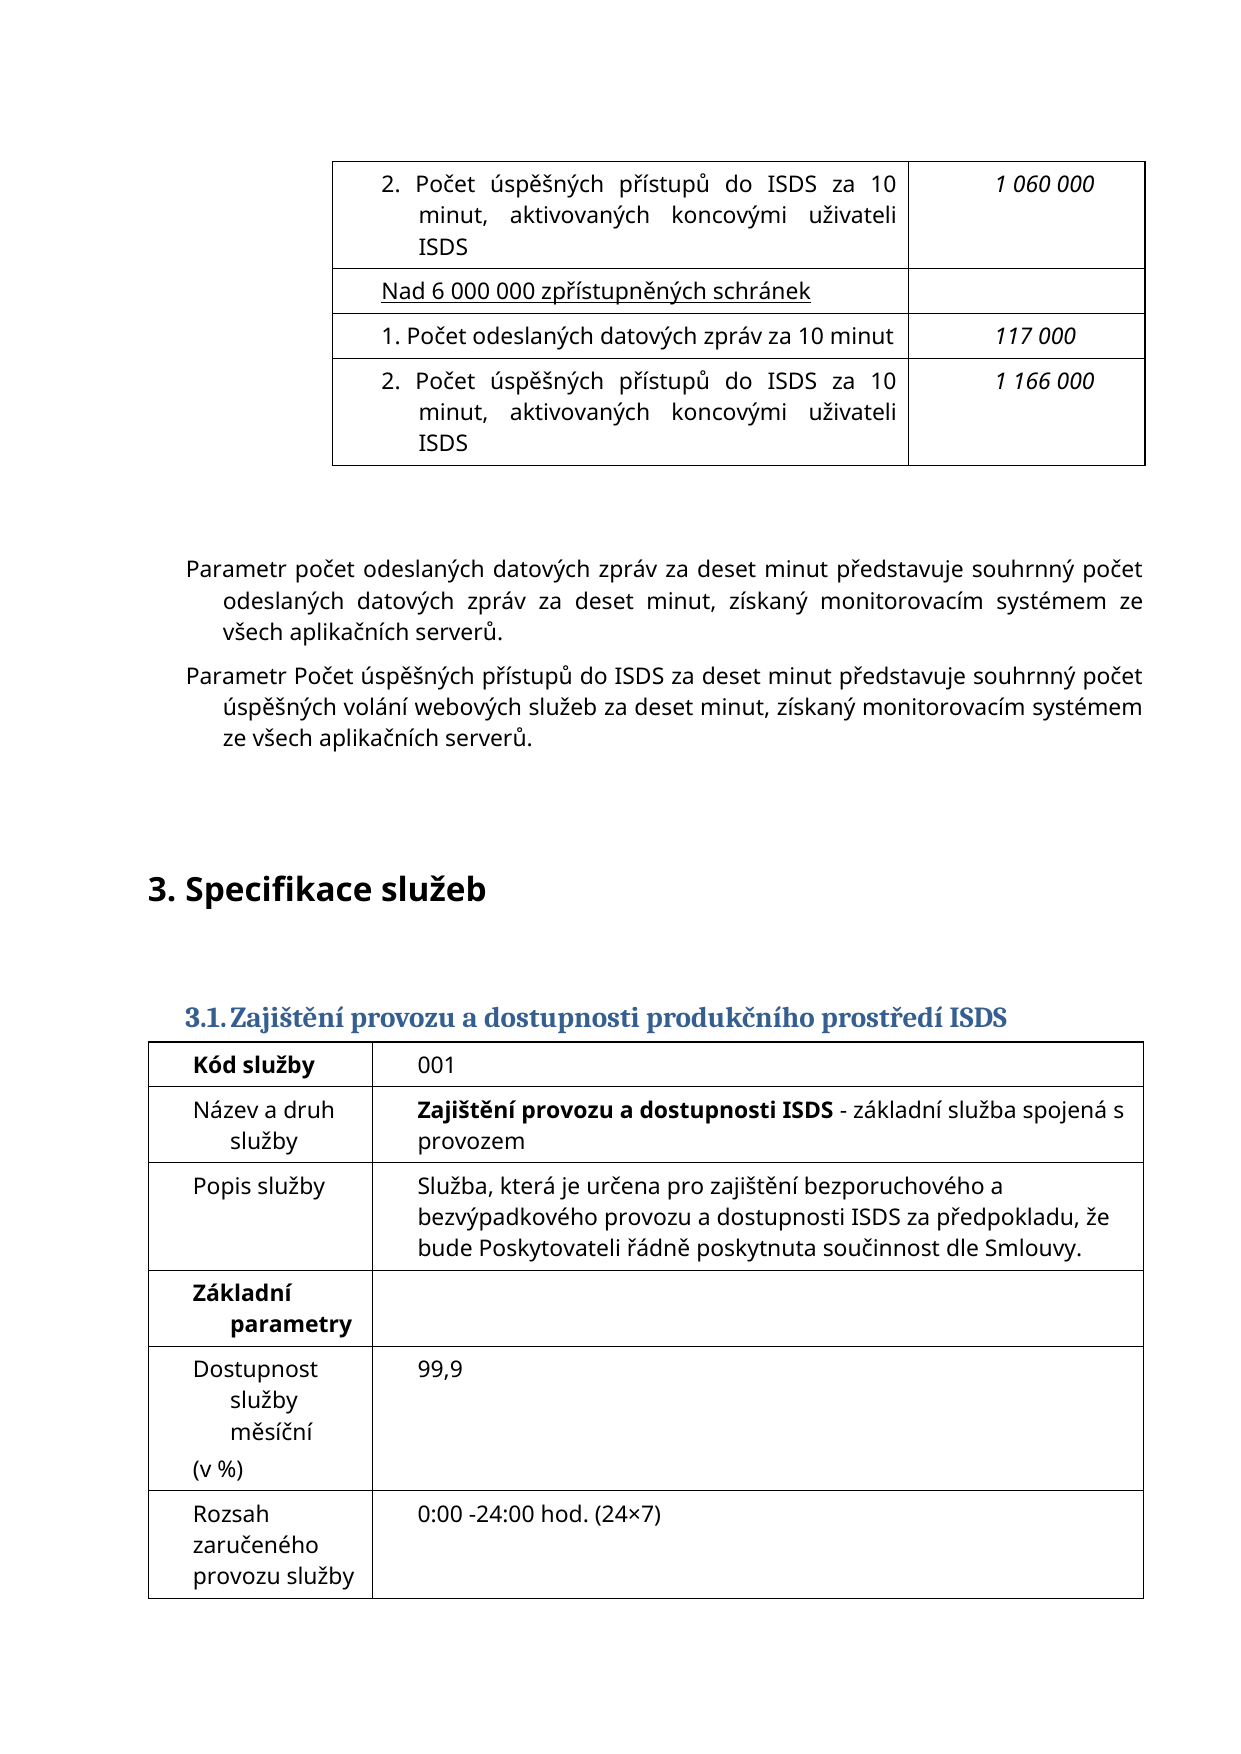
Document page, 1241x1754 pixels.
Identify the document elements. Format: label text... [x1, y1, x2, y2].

table_cell 1 060 000 [909, 162, 1144, 268]
table_cell Dostupnost služby měsíční (v %) [149, 1347, 372, 1490]
table_cell [373, 1271, 1143, 1346]
table_cell 1 166 000 [909, 359, 1144, 465]
table_cell 117 000 [909, 314, 1144, 358]
table_header 001 [373, 1043, 1143, 1086]
table_cell Název a druh služby [149, 1087, 372, 1162]
subtitle Zajištění provozu a dostupnosti produkčního prostředí ISDS [185, 1002, 1144, 1035]
table_header Kód služby [149, 1043, 372, 1086]
table_cell 0:00 -24:00 hod. (24×7) [373, 1491, 1143, 1598]
list Specifikace služeb [148, 866, 1144, 911]
table_cell 2. Počet úspěšných přístupů do ISDS za 10 minut, aktivovaných koncovými uživateli ISDS [333, 359, 908, 465]
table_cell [333, 314, 908, 358]
text Parametr počet odeslaných datových zpráv za deset minut představuje souhrnný počet odeslaných datových zpráv za deset minut, získaný monitorovacím systémem ze všech aplikačních serverů. [186, 553, 1144, 647]
text Parametr Počet úspěšných přístupů do ISDS za deset minut představuje souhrnný počet úspěšných volání webových služeb za deset minut, získaný monitorovacím systémem ze všech aplikačních serverů. [186, 660, 1144, 753]
table_cell 99,9 [373, 1347, 1143, 1490]
table_cell Rozsah zaručeného provozu služby [149, 1491, 372, 1598]
table_cell Služba, která je určena pro zajištění bezporuchového a bezvýpadkového provozu a dostupnosti ISDS za předpokladu, že bude Poskytovateli řádně poskytnuta součinnost dle Smlouvy. [373, 1163, 1143, 1269]
table_cell Popis služby [149, 1163, 372, 1269]
table_cell Základní parametry [149, 1271, 372, 1346]
table_cell Zajištění provozu a dostupnosti ISDS - základní služba spojená s provozem [373, 1087, 1143, 1162]
table_cell Nad 6 000 000 zpřístupněných schránek [333, 269, 908, 313]
table_cell [909, 269, 1144, 313]
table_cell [333, 162, 908, 268]
